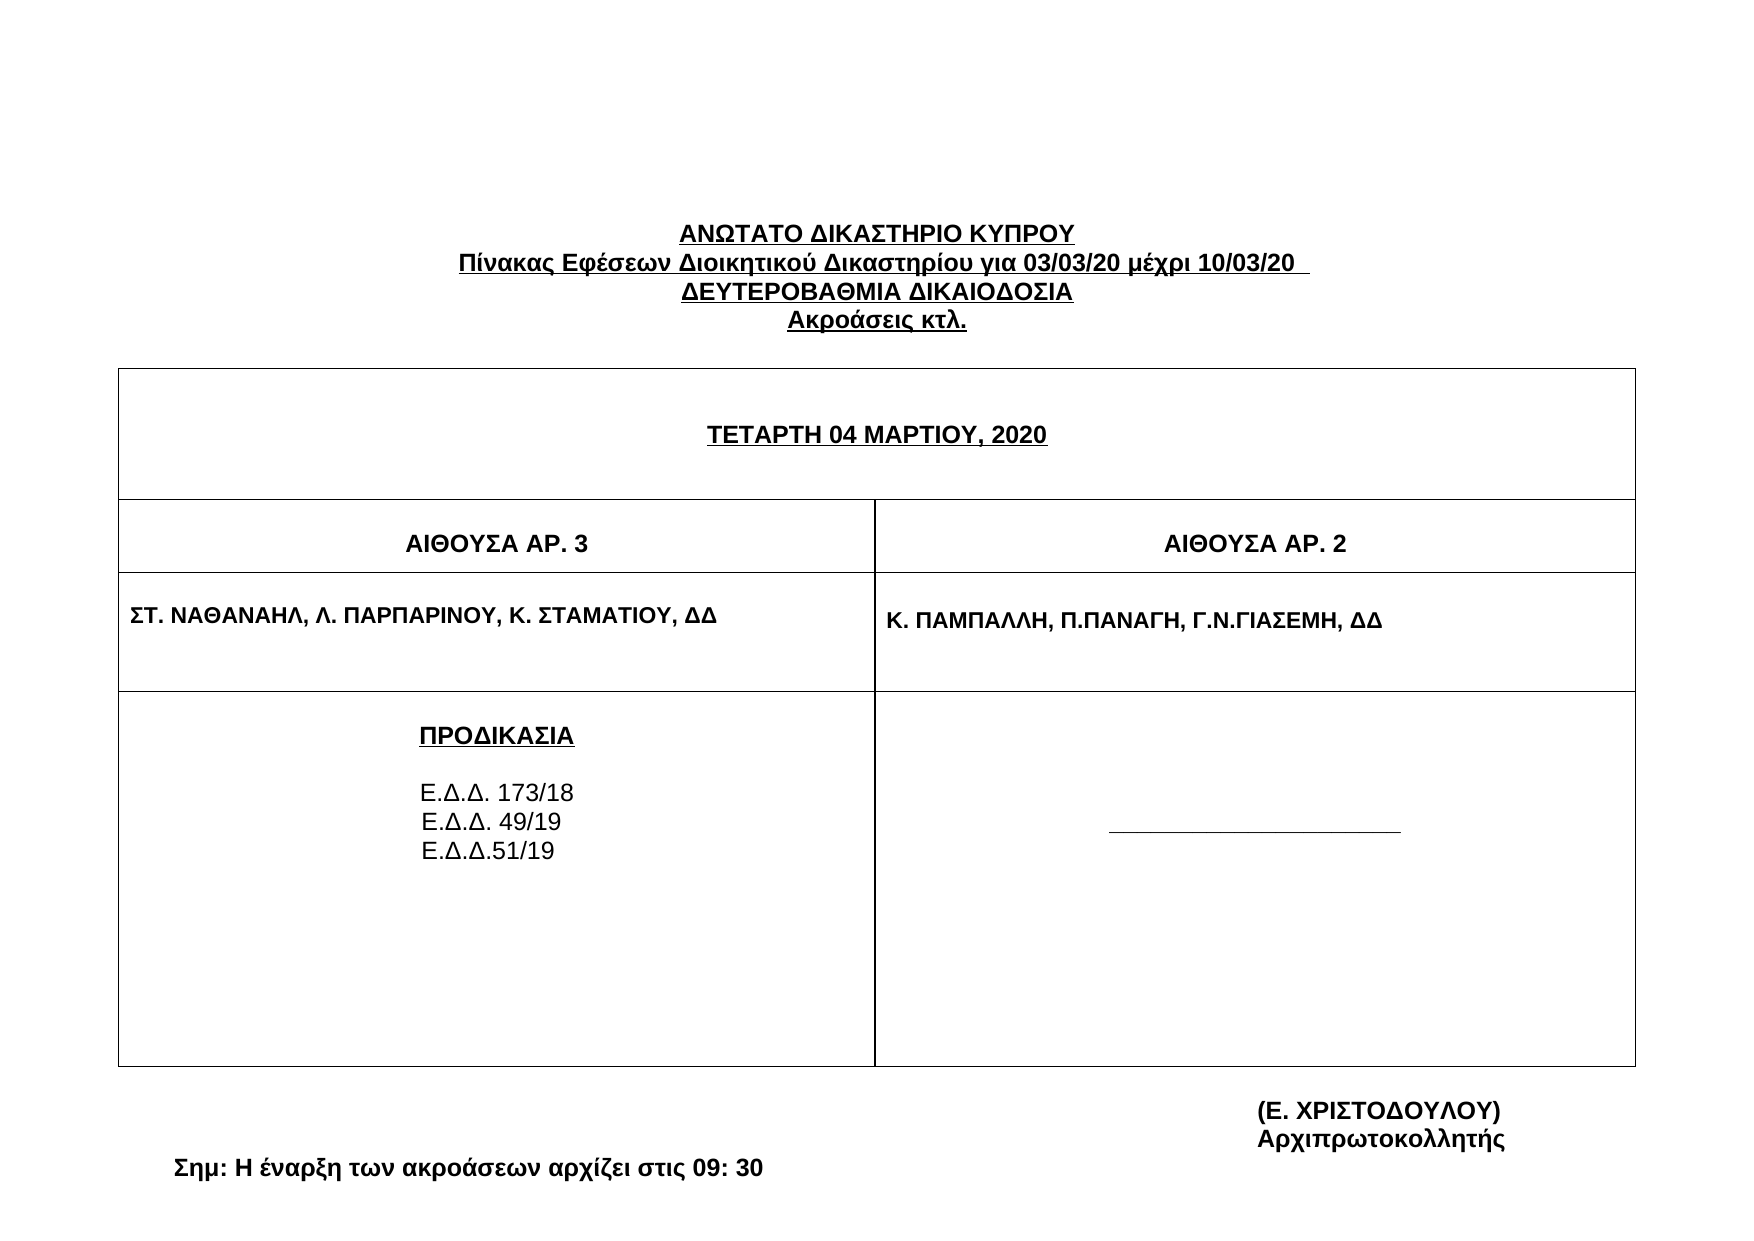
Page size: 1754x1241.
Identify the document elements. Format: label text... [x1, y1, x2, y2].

subtitle Aκροάσεις κτλ. [118, 305, 1636, 334]
text (Ε. ΧΡΙΣΤΟΔΟΥΛΟΥ) [118, 1096, 1636, 1124]
text Αρχιπρωτοκολλητής [118, 1124, 1636, 1153]
subtitle ΔΕΥΤΕΡΟΒΑΘΜΙΑ ΔΙΚΑΙΟΔΟΣΙΑ [118, 277, 1636, 305]
table_cell Κ. ΠΑΜΠΑΛΛΗ, Π.ΠΑΝΑΓΗ, Γ.Ν.ΓΙΑΣΕΜΗ, ΔΔ [876, 573, 1635, 691]
text Σημ: Η έναρξη των ακροάσεων αρχίζει στις 09: 30 [118, 1153, 1636, 1182]
table_cell ΣΤ. ΝΑΘΑΝΑΗΛ, Λ. ΠΑΡΠΑΡΙΝΟΥ, Κ. ΣΤΑΜΑΤΙΟΥ, ΔΔ [119, 573, 874, 691]
table_cell _____________________ [876, 692, 1635, 1066]
table_cell ΠΡΟΔΙΚΑΣΙΑ Ε.Δ.Δ. 173/18 Ε.Δ.Δ. 49/19 Ε.Δ.Δ.51/19 [119, 692, 874, 1066]
table_header ΤΕΤΑΡΤΗ 04 ΜΑΡΤΙΟΥ, 2020 [119, 369, 1635, 499]
table_cell ΑΙΘΟΥΣΑ ΑΡ. 2 [876, 500, 1635, 572]
text ΑΝΩΤΑΤΟ ΔΙΚΑΣΤΗΡΙΟ ΚΥΠΡΟΥ [118, 219, 1636, 248]
subtitle Πίνακας Εφέσεων Διοικητικού Δικαστηρίου για 03/03/20 μέχρι 10/03/20 [118, 248, 1636, 277]
table_cell ΑΙΘΟΥΣΑ ΑΡ. 3 [119, 500, 874, 572]
